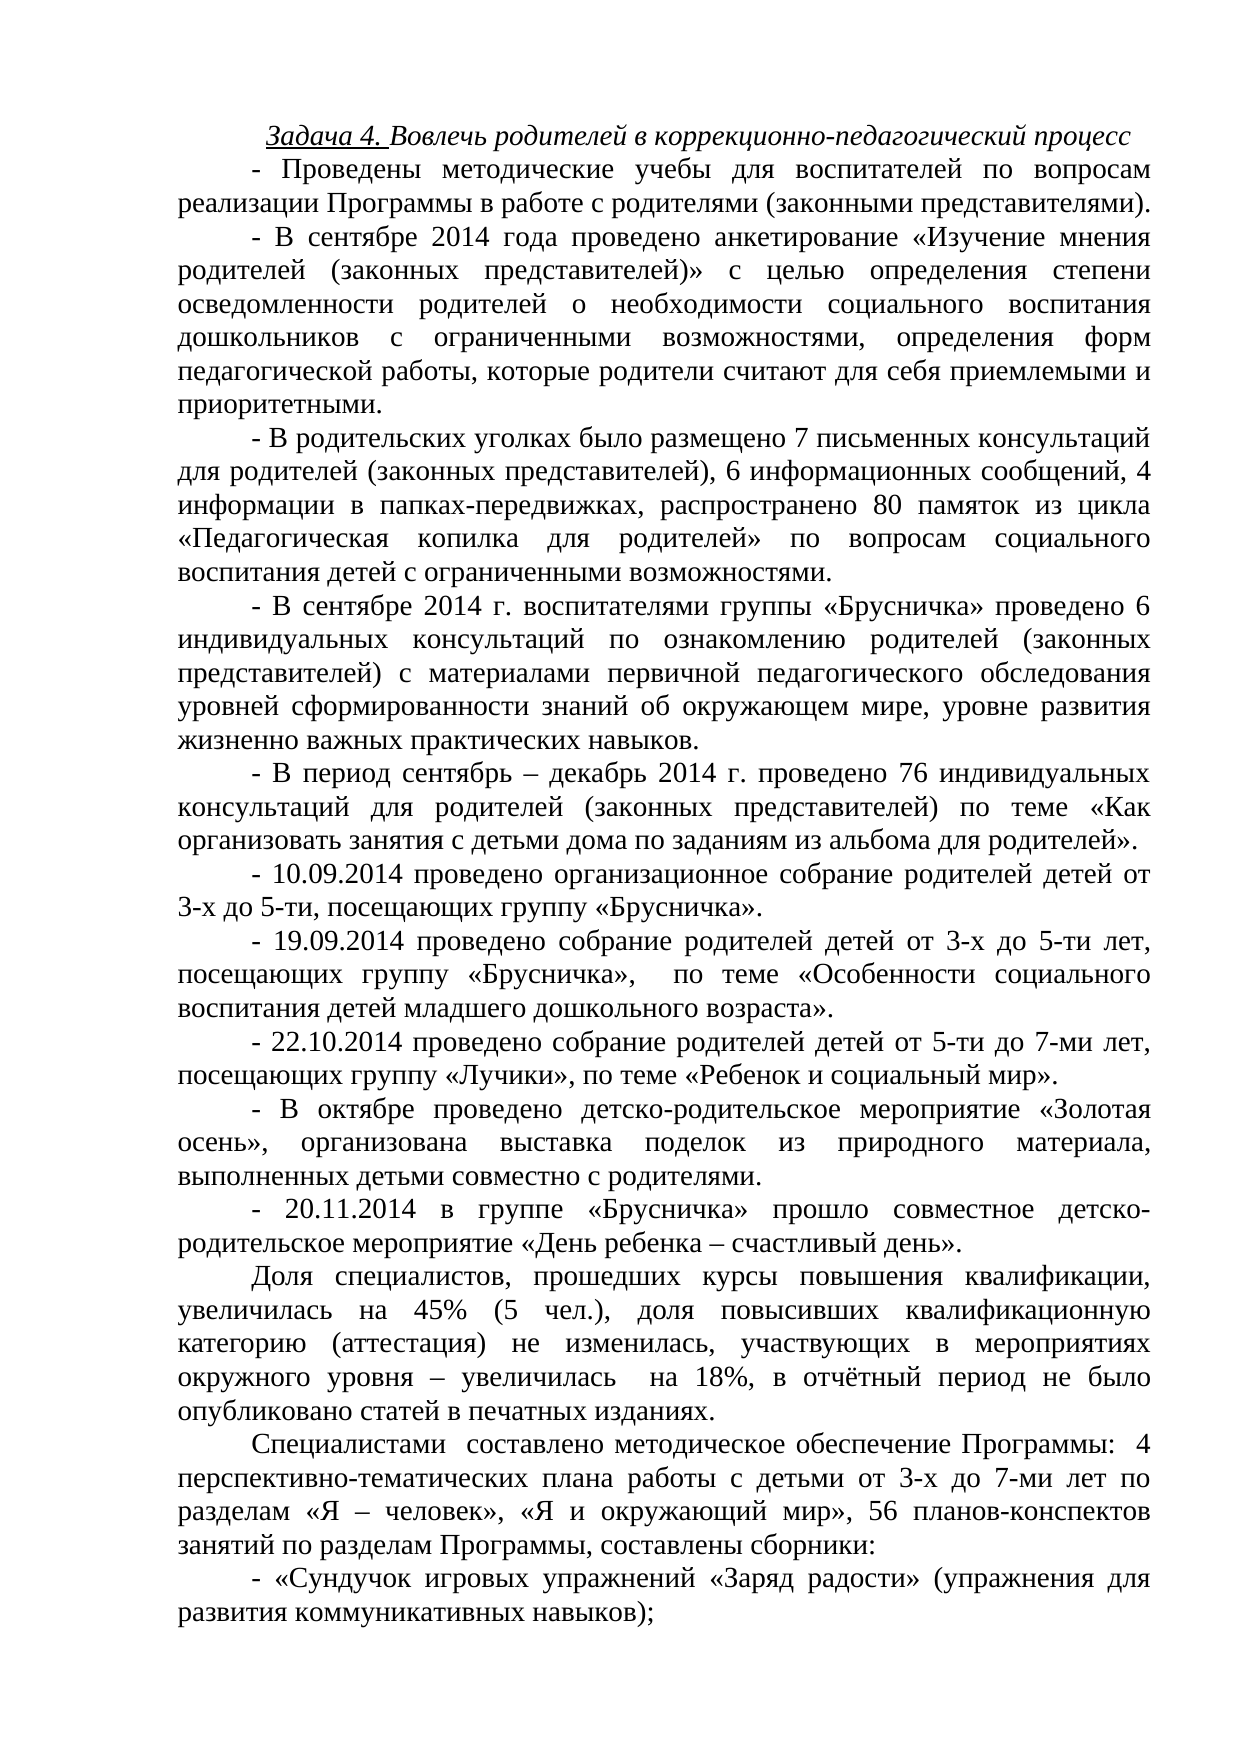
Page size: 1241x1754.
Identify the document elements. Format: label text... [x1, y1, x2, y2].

text - 19.09.2014 проведено собрание родителей детей от 3-х до 5-ти лет, посещающих группу «Брусничка», по теме «Особенности социального воспитания детей младшего дошкольного возраста». [177, 923, 1152, 1024]
text Специалистами составлено методическое обеспечение Программы: 4 перспективно-тематических плана работы с детьми от 3-х до 7-ми лет по разделам «Я – человек», «Я и окружающий мир», 56 планов-конспектов занятий по разделам Программы, составлены сборники: [177, 1426, 1152, 1560]
text - «Сундучок игровых упражнений «Заряд радости» (упражнения для развития коммуникативных навыков); [177, 1560, 1152, 1627]
text - Проведены методические учебы для воспитателей по вопросам реализации Программы в работе с родителями (законными представителями). [177, 152, 1152, 219]
text Задача 4. Вовлечь родителей в коррекционно-педагогический процесс [177, 118, 1163, 152]
text - В сентябре 2014 года проведено анкетирование «Изучение мнения родителей (законных представителей)» с целью определения степени осведомленности родителей о необходимости социального воспитания дошкольников с ограниченными возможностями, определения форм педагогической работы, которые родители считают для себя приемлемыми и приоритетными. [177, 219, 1152, 420]
text - В сентябре . воспитателями группы «Брусничка» проведено 6 индивидуальных консультаций по ознакомлению родителей (законных представителей) с материалами первичной педагогического обследования уровней сформированности знаний об окружающем мире, уровне развития жизненно важных практических навыков. [177, 588, 1152, 755]
text Доля специалистов, прошедших курсы повышения квалификации, увеличилась на 45% (5 чел.), доля повысивших квалификационную категорию (аттестация) не изменилась, участвующих в мероприятиях окружного уровня – увеличилась на 18%, в отчётный период не было опубликовано статей в печатных изданиях. [177, 1258, 1152, 1426]
text - В период сентябрь – декабрь 2014 г. проведено 76 индивидуальных консультаций для родителей (законных представителей) по теме «Как организовать занятия с детьми дома по заданиям из альбома для родителей». [177, 755, 1152, 856]
text - В родительских уголках было размещено 7 письменных консультаций для родителей (законных представителей), 6 информационных сообщений, 4 информации в папках-передвижках, распространено 80 памяток из цикла «Педагогическая копилка для родителей» по вопросам социального воспитания детей с ограниченными возможностями. [177, 420, 1152, 588]
text - 10.09.2014 проведено организационное собрание родителей детей от 3-х до 5-ти, посещающих группу «Брусничка». [177, 856, 1152, 923]
text - В октябре проведено детско-родительское мероприятие «Золотая осень», организована выставка поделок из природного материала, выполненных детьми совместно с родителями. [177, 1091, 1152, 1191]
text - 22.10.2014 проведено собрание родителей детей от 5-ти до 7-ми лет, посещающих группу «Лучики», по теме «Ребенок и социальный мир». [177, 1024, 1152, 1091]
text - 20.11.2014 в группе «Брусничка» прошло совместное детско-родительское мероприятие «День ребенка – счастливый день». [177, 1191, 1152, 1258]
